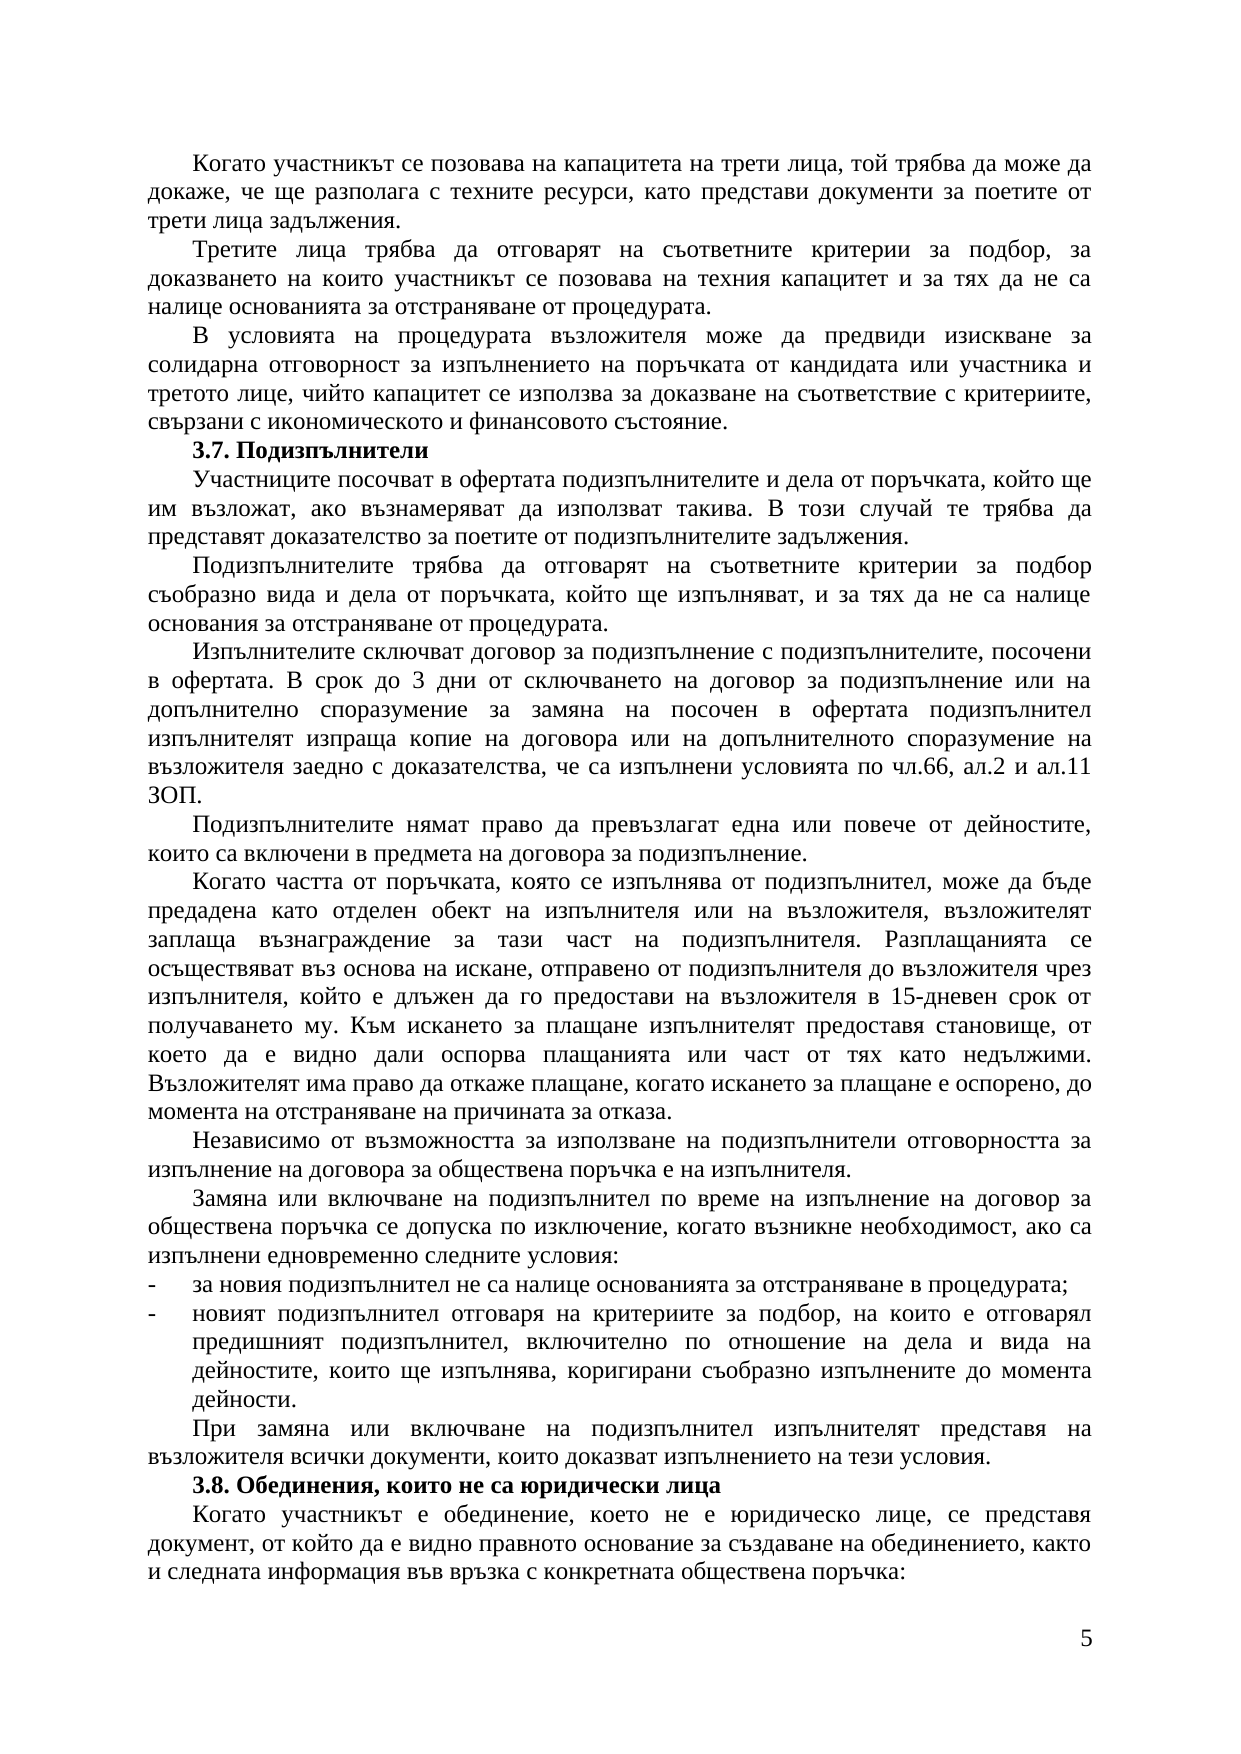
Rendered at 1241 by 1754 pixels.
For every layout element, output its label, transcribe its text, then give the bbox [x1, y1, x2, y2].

text Замяна или включване на подизпълнител по време на изпълнение на договор за обществена поръчка се допуска по изключение, когато възникне необходимост, ако са изпълнени едновременно следните условия: [148, 1183, 1093, 1269]
text Когато участникът е обединение, което не е юридическо лице, се представя документ, от който да е видно правното основание за създаване на обединението, както и следната информация във връзка с конкретната обществена поръчка: [148, 1499, 1093, 1585]
text В условията на процедурата възложителя може да предвиди изискване за солидарна отговорност за изпълнението на поръчката от кандидата или участника и третото лице, чийто капацитет се използва за доказване на съответствие с критериите, свързани с икономическото и финансовото състояние. [148, 320, 1093, 435]
list новият подизпълнител отговаря на критериите за подбор, на които е отговарял предишният подизпълнител, включително по отношение на дела и вида на дейностите, които ще изпълнява, коригирани съобразно изпълнените до момента дейности. [148, 1298, 1093, 1413]
text Независимо от възможността за използване на подизпълнители отговорността за изпълнение на договора за обществена поръчка е на изпълнителя. [148, 1125, 1093, 1183]
text Третите лица трябва да отговарят на съответните критерии за подбор, за доказването на които участникът се позовава на техния капацитет и за тях да не са налице основанията за отстраняване от процедурата. [148, 234, 1093, 320]
text Подизпълнителите нямат право да превъзлагат една или повече от дейностите, които са включени в предмета на договора за подизпълнение. [148, 809, 1093, 866]
text Подизпълнителите трябва да отговарят на съответните критерии за подбор съобразно вида и дела от поръчката, който ще изпълняват, и за тях да не са налице основания за отстраняване от процедурата. [148, 550, 1093, 636]
text Изпълнителите сключват договор за подизпълнение с подизпълнителите, посочени в офертата. В срок до 3 дни от сключването на договор за подизпълнение или на допълнително споразумение за замяна на посочен в офертата подизпълнител изпълнителят изпраща копие на договора или на допълнителното споразумение на възложителя заедно с доказателства, че са изпълнени условията по чл.66, ал.2 и ал.11 ЗОП. [148, 636, 1093, 809]
text Участниците посочват в офертата подизпълнителите и дела от поръчката, който ще им възложат, ако възнамеряват да използват такива. В този случай те трябва да представят доказателство за поетите от подизпълнителите задължения. [148, 464, 1093, 550]
text Когато частта от поръчката, която се изпълнява от подизпълнител, може да бъде предадена като отделен обект на изпълнителя или на възложителя, възложителят заплаща възнаграждение за тази част на подизпълнителя. Разплащанията се осъществяват въз основа на искане, отправено от подизпълнителя до възложителя чрез изпълнителя, който е длъжен да го предостави на възложителя в 15-дневен срок от получаването му. Към искането за плащане изпълнителят предоставя становище, от което да е видно дали оспорва плащанията или част от тях като недължими. Възложителят има право да откаже плащане, когато искането за плащане е оспорено, до момента на отстраняване на причината за отказа. [148, 866, 1093, 1125]
text 3.8. Обединения, които не са юридически лица [148, 1470, 1093, 1499]
text Когато участникът се позовава на капацитета на трети лица, той трябва да може да докаже, че ще разполага с техните ресурси, като представи документи за поетите от трети лица задължения. [148, 148, 1093, 234]
list за новия подизпълнител не са налице основанията за отстраняване в процедурата; [148, 1269, 1093, 1298]
text При замяна или включване на подизпълнител изпълнителят представя на възложителя всички документи, които доказват изпълнението на тези условия. [148, 1413, 1093, 1470]
text 3.7. Подизпълнители [148, 435, 1093, 464]
